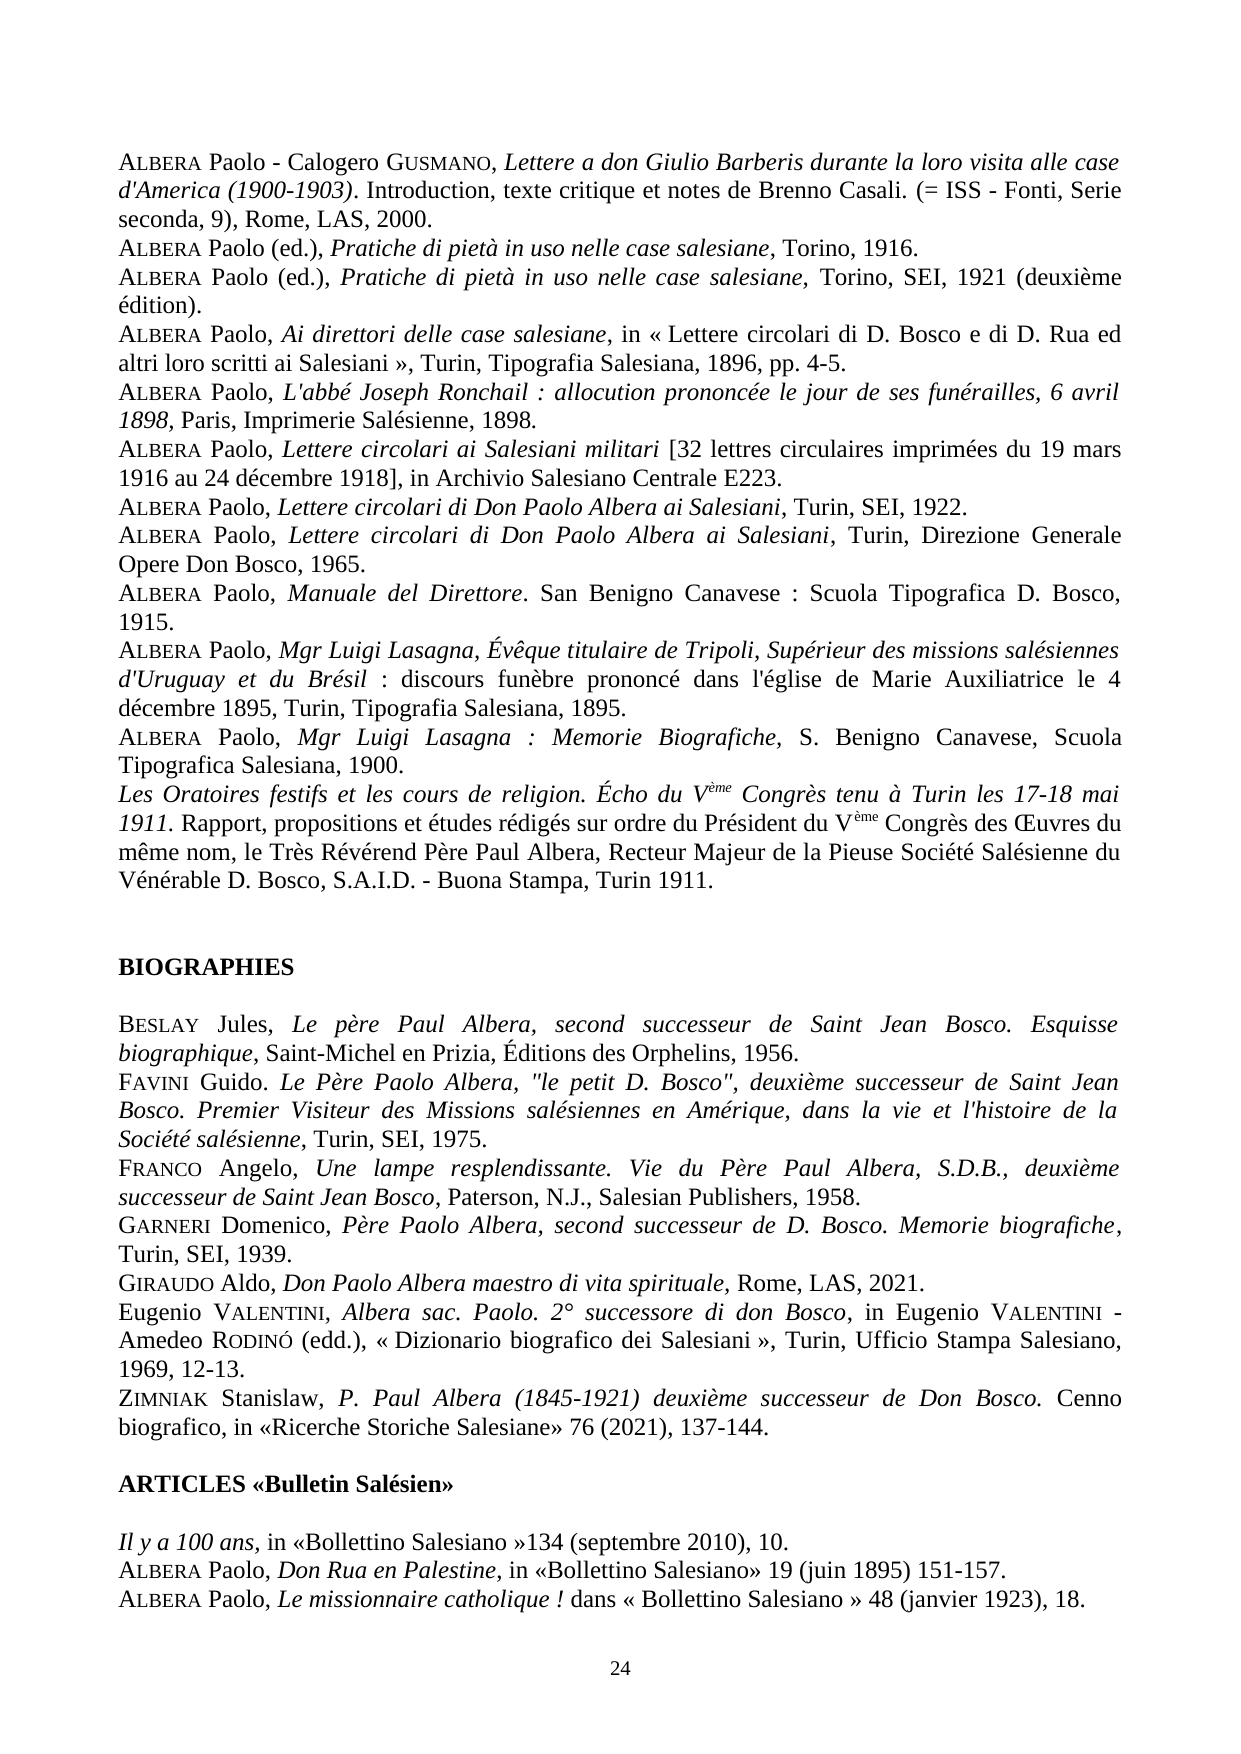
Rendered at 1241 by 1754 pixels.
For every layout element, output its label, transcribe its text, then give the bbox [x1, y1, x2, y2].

text Beslay Jules, Le père Paul Albera, second successeur de Saint Jean Bosco. Esquisse biographique, Saint-Michel en Prizia, Éditions des Orphelins, 1956. [118, 1009, 1122, 1067]
text Albera Paolo, Lettere circolari di Don Paolo Albera ai Salesiani, Turin, SEI, 1922. [118, 492, 1122, 521]
text Zimniak Stanislaw, P. Paul Albera (1845-1921) deuxième successeur de Don Bosco. Cenno biografico, in «Ricerche Storiche Salesiane» 76 (2021), 137-144. [118, 1383, 1122, 1441]
text Il y a 100 ans, in «Bollettino Salesiano »134 (septembre 2010), 10. [118, 1527, 1122, 1556]
text Albera Paolo, Mgr Luigi Lasagna, Évêque titulaire de Tripoli, Supérieur des missions salésiennes d'Uruguay et du Brésil : discours funèbre prononcé dans l'église de Marie Auxiliatrice le 4 décembre 1895, Turin, Tipografia Salesiana, 1895. [118, 636, 1122, 722]
text Les Oratoires festifs et les cours de religion. Écho du Vème Congrès tenu à Turin les 17-18 mai 1911. Rapport, propositions et études rédigés sur ordre du Président du Vème Congrès des Œuvres du même nom, le Très Révérend Père Paul Albera, Recteur Majeur de la Pieuse Société Salésienne du Vénérable D. Bosco, S.A.I.D. - Buona Stampa, Turin 1911. [118, 779, 1122, 894]
text Garneri Domenico, Père Paolo Albera, second successeur de D. Bosco. Memorie biografiche, Turin, SEI, 1939. [118, 1211, 1122, 1268]
text Albera Paolo - Calogero Gusmano, Lettere a don Giulio Barberis durante la loro visita alle case d'America (1900-1903). Introduction, texte critique et notes de Brenno Casali. (= ISS - Fonti, Serie seconda, 9), Rome, LAS, 2000. [118, 147, 1122, 233]
text Albera Paolo, Manuale del Direttore. San Benigno Canavese : Scuola Tipografica D. Bosco, 1915. [118, 578, 1122, 636]
text Eugenio Valentini, Albera sac. Paolo. 2° successore di don Bosco, in Eugenio Valentini - Amedeo Rodinó (edd.), « Dizionario biografico dei Salesiani », Turin, Ufficio Stampa Salesiano, 1969, 12-13. [245, 1297, 1122, 1383]
text Albera Paolo (ed.), Pratiche di pietà in uso nelle case salesiane, Torino, 1916. [118, 233, 1122, 262]
text Franco Angelo, Une lampe resplendissante. Vie du Père Paul Albera, S.D.B., deuxième successeur de Saint Jean Bosco, Paterson, N.J., Salesian Publishers, 1958. [118, 1153, 1122, 1211]
text Albera Paolo, Lettere circolari di Don Paolo Albera ai Salesiani, Turin, Direzione Generale Opere Don Bosco, 1965. [118, 521, 1122, 578]
text Albera Paolo, Le missionnaire catholique ! dans « Bollettino Salesiano » 48 (janvier 1923), 18. [118, 1584, 1122, 1613]
text Albera Paolo, Ai direttori delle case salesiane, in « Lettere circolari di D. Bosco e di D. Rua ed altri loro scritti ai Salesiani », Turin, Tipografia Salesiana, 1896, pp. 4-5. [118, 319, 1122, 377]
text Albera Paolo, Lettere circolari ai Salesiani militari [32 lettres circulaires imprimées du 19 mars 1916 au 24 décembre 1918], in Archivio Salesiano Centrale E223. [118, 434, 1122, 492]
text ARTICLES «Bulletin Salésien» [118, 1469, 1122, 1498]
text Giraudo Aldo, Don Paolo Albera maestro di vita spirituale, Rome, LAS, 2021. [118, 1268, 1122, 1297]
text BIOGRAPHIES [118, 952, 1122, 981]
text Albera Paolo, Don Rua en Palestine, in «Bollettino Salesiano» 19 (juin 1895) 151-157. [118, 1556, 1122, 1584]
text Albera Paolo, L'abbé Joseph Ronchail : allocution prononcée le jour de ses funérailles, 6 avril 1898, Paris, Imprimerie Salésienne, 1898. [118, 377, 1122, 434]
text Albera Paolo, Mgr Luigi Lasagna : Memorie Biografiche, S. Benigno Canavese, Scuola Tipografica Salesiana, 1900. [118, 722, 1122, 779]
text Albera Paolo (ed.), Pratiche di pietà in uso nelle case salesiane, Torino, SEI, 1921 (deuxième édition). [118, 262, 1122, 319]
text Favini Guido. Le Père Paolo Albera, "le petit D. Bosco", deuxième successeur de Saint Jean Bosco. Premier Visiteur des Missions salésiennes en Amérique, dans la vie et l'histoire de la Société salésienne, Turin, SEI, 1975. [118, 1067, 1122, 1153]
